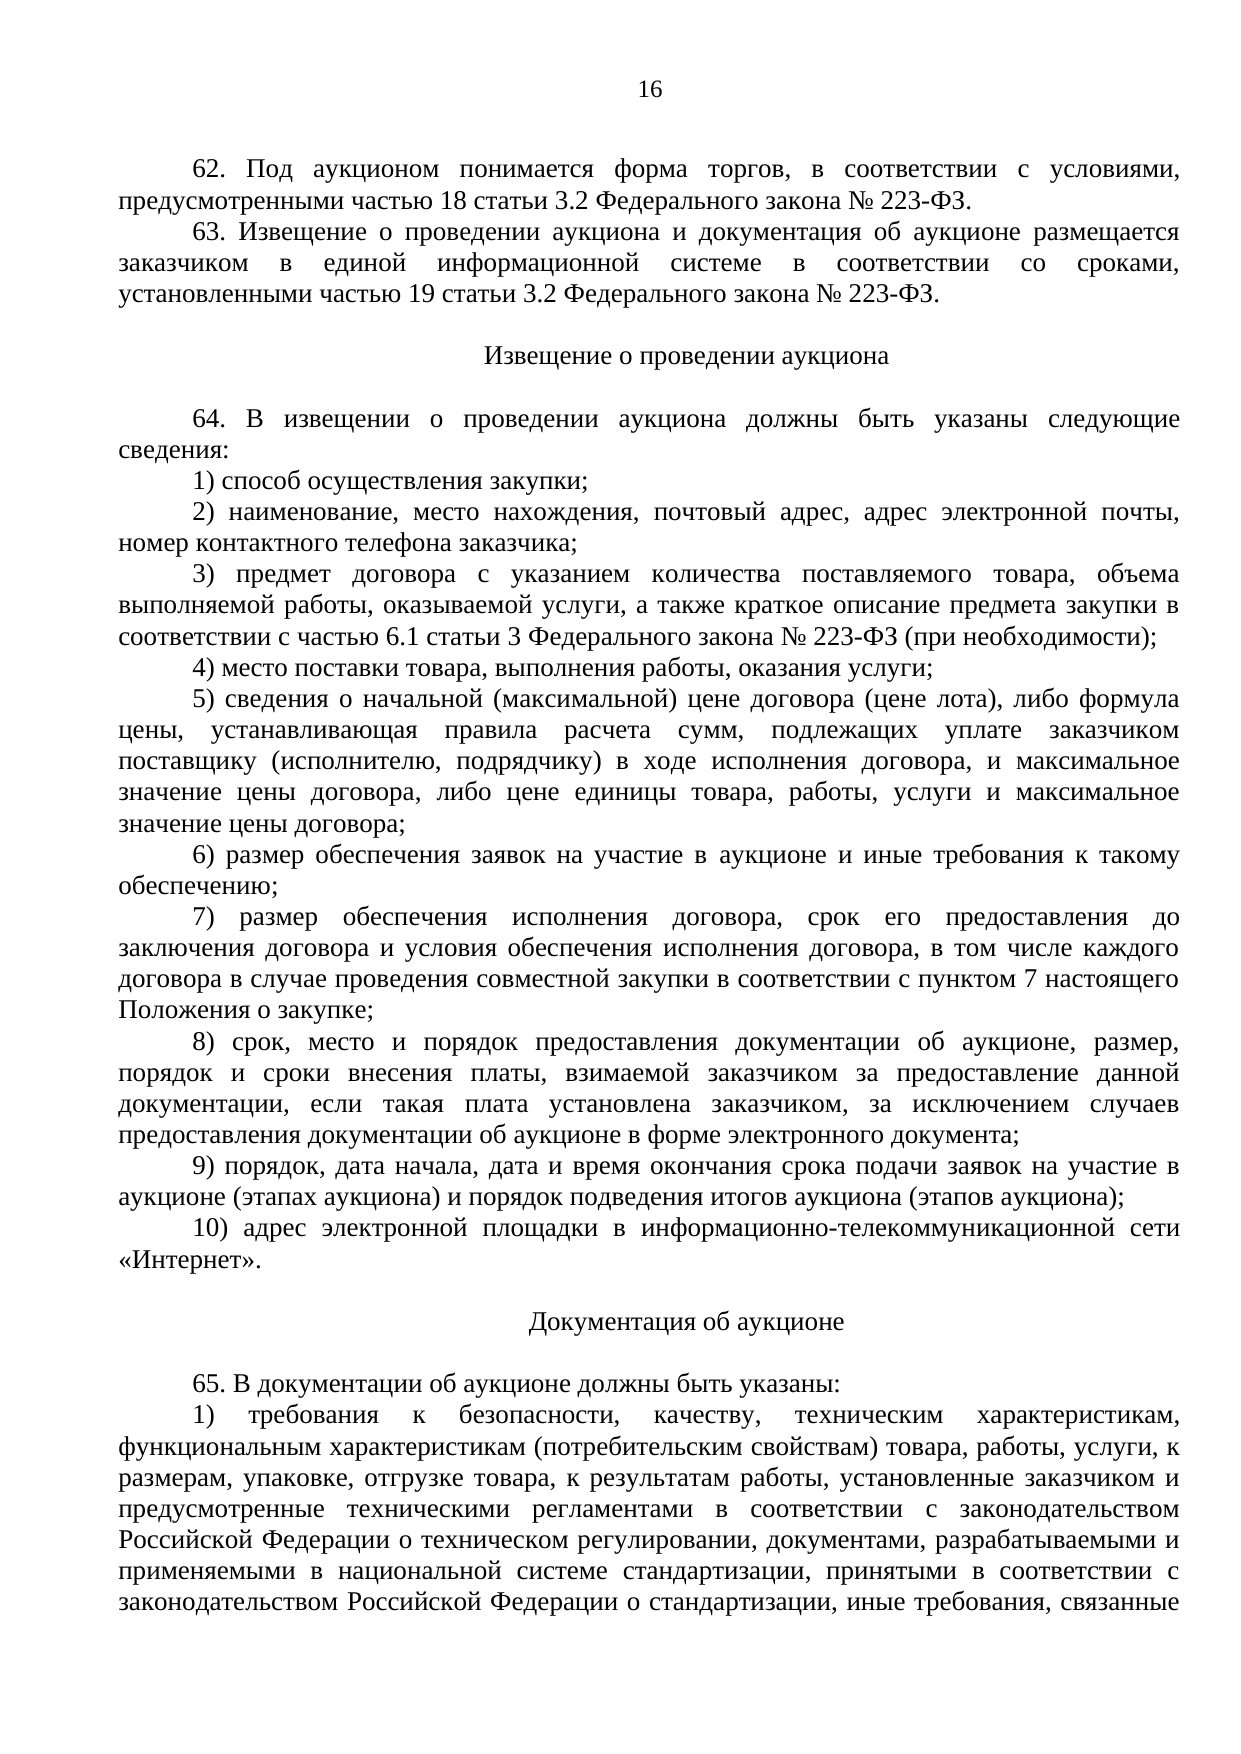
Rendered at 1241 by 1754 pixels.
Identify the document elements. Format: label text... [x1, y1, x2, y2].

text 65. В документации об аукционе должны быть указаны: [118, 1367, 1181, 1398]
text Документация об аукционе [118, 1305, 1181, 1336]
text 63. Извещение о проведении аукциона и документация об аукционе размещается заказчиком в единой информационной системе в соответствии со сроками, установленными частью 19 статьи 3.2 Федерального закона № 223-ФЗ. [118, 215, 1181, 308]
text 7) размер обеспечения исполнения договора, срок его предоставления до заключения договора и условия обеспечения исполнения договора, в том числе каждого договора в случае проведения совместной закупки в соответствии с пунктом 7 настоящего Положения о закупке; [118, 900, 1181, 1025]
text 10) адрес электронной площадки в информационно-телекоммуникационной сети «Интернет». [118, 1212, 1181, 1274]
text 62. Под аукционом понимается форма торгов, в соответствии с условиями, предусмотренными частью 18 статьи 3.2 Федерального закона № 223-ФЗ. [118, 153, 1181, 215]
text Извещение о проведении аукциона [118, 339, 1181, 371]
text 3) предмет договора с указанием количества поставляемого товара, объема выполняемой работы, оказываемой услуги, а также краткое описание предмета закупки в соответствии с частью 6.1 статьи 3 Федерального закона № 223-ФЗ (при необходимости); [118, 557, 1181, 651]
text 8) срок, место и порядок предоставления документации об аукционе, размер, порядок и сроки внесения платы, взимаемой заказчиком за предоставление данной документации, если такая плата установлена заказчиком, за исключением случаев предоставления документации об аукционе в форме электронного документа; [118, 1025, 1181, 1149]
text 4) место поставки товара, выполнения работы, оказания услуги; [118, 651, 1181, 682]
text 6) размер обеспечения заявок на участие в аукционе и иные требования к такому обеспечению; [118, 838, 1181, 900]
text 2) наименование, место нахождения, почтовый адрес, адрес электронной почты, номер контактного телефона заказчика; [118, 495, 1181, 557]
text 1) способ осуществления закупки; [118, 464, 1181, 495]
text 64. В извещении о проведении аукциона должны быть указаны следующие сведения: [118, 402, 1181, 464]
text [118, 1398, 1181, 1616]
text 9) порядок, дата начала, дата и время окончания срока подачи заявок на участие в аукционе (этапах аукциона) и порядок подведения итогов аукциона (этапов аукциона); [118, 1149, 1181, 1212]
text 5) сведения о начальной (максимальной) цене договора (цене лота), либо формула цены, устанавливающая правила расчета сумм, подлежащих уплате заказчиком поставщику (исполнителю, подрядчику) в ходе исполнения договора, и максимальное значение цены договора, либо цене единицы товара, работы, услуги и максимальное значение цены договора; [118, 682, 1181, 838]
